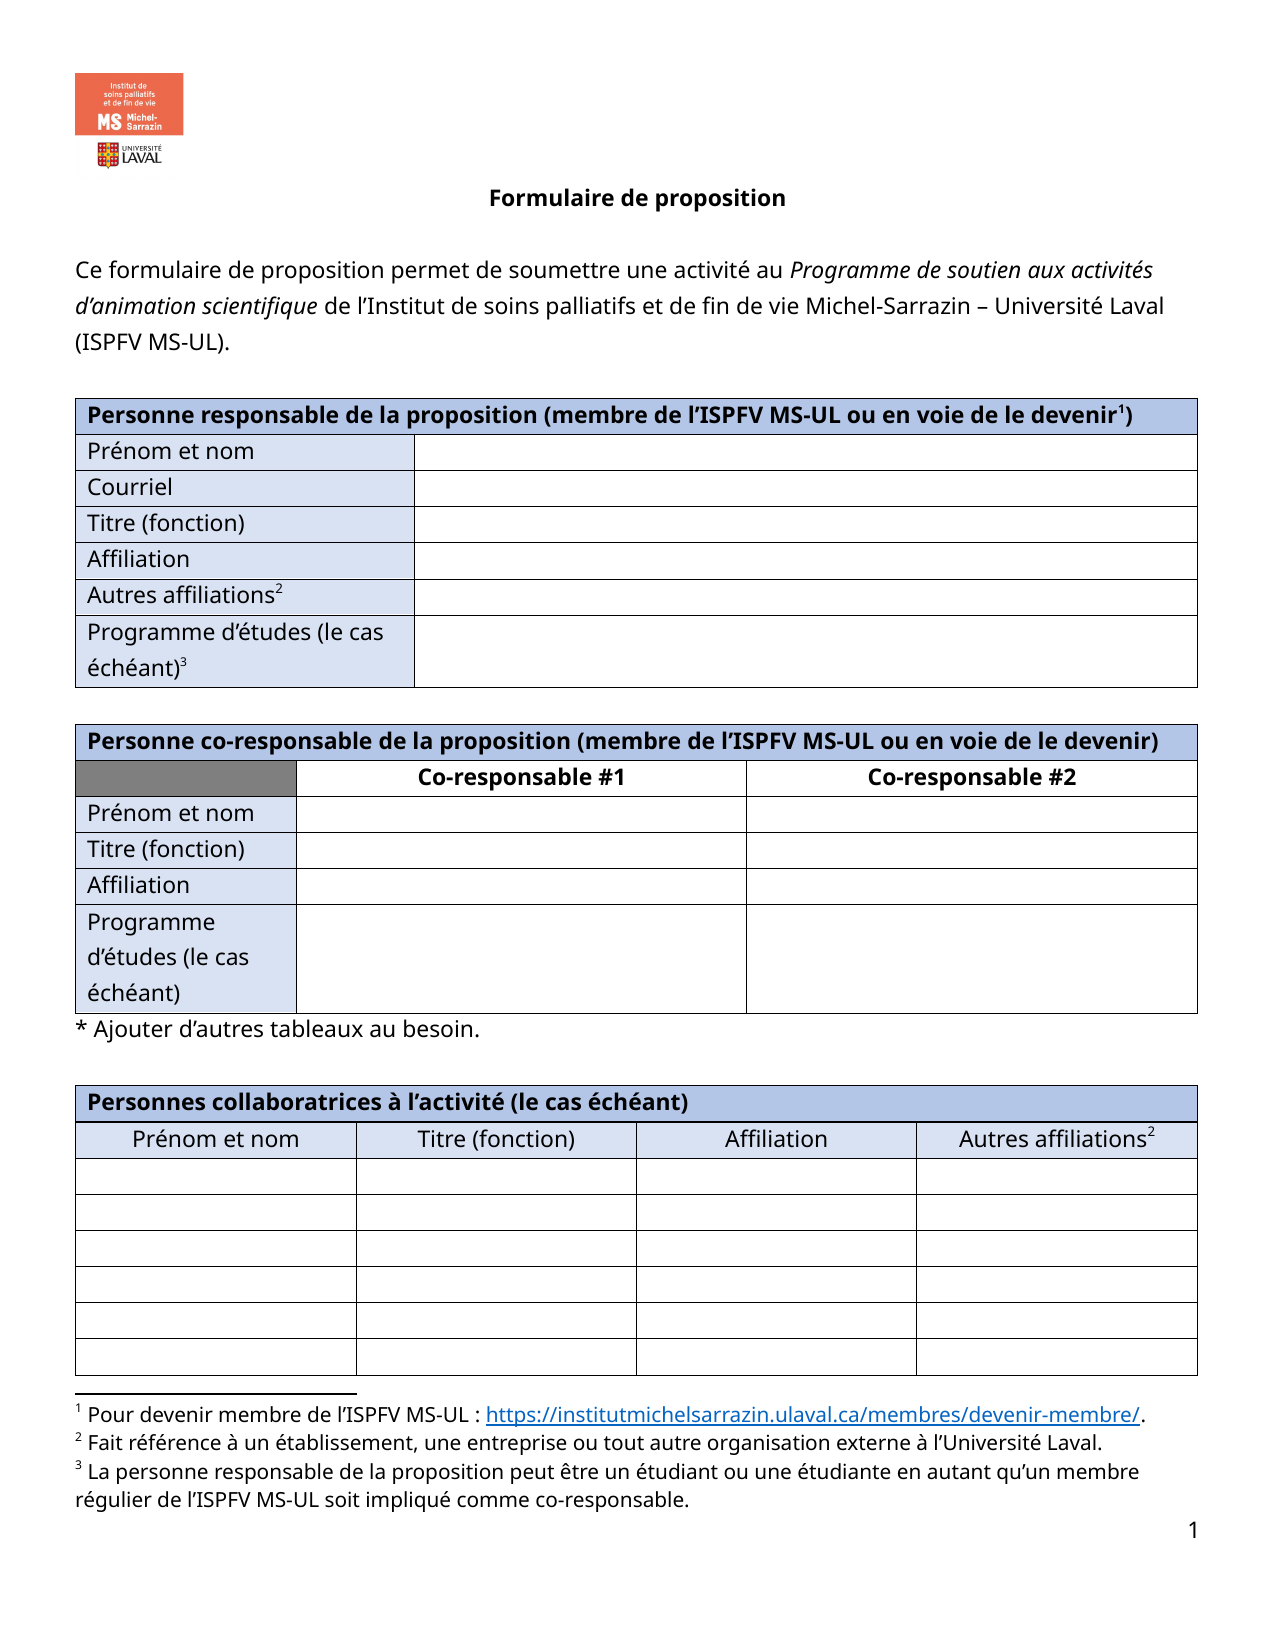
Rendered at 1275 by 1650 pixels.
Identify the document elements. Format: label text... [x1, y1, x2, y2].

table_cell [637, 1267, 916, 1302]
table_cell Autres affiliations2 [917, 1123, 1197, 1158]
table_cell [415, 616, 1197, 687]
table_cell [917, 1303, 1197, 1338]
table_header Personne responsable de la proposition (membre de l’ISPFV MS-UL ou en voie de le devenir) [76, 399, 1197, 434]
table_cell [415, 543, 1197, 578]
table_cell [415, 471, 1197, 506]
table_header Personnes collaboratrices à l’activité (le cas échéant) [76, 1086, 1197, 1121]
text Ce formulaire de proposition permet de soumettre une activité au Programme de soutien aux activités d’animation scientifique de l’Institut de soins palliatifs et de fin de vie Michel-Sarrazin – Université Laval (ISPFV MS-UL). [75, 254, 1200, 357]
table_cell [917, 1195, 1197, 1230]
table_cell [747, 797, 1197, 832]
table_cell [747, 905, 1197, 1012]
picture [75, 73, 184, 182]
table_cell [297, 905, 746, 1012]
table_cell [297, 869, 746, 904]
text * Ajouter d’autres tableaux au besoin. [75, 1013, 1200, 1045]
table_cell Affiliation [637, 1123, 916, 1158]
table_cell Titre (fonction) [357, 1123, 636, 1158]
table_cell Titre (fonction) [76, 833, 296, 868]
table_cell [637, 1159, 916, 1194]
table_cell Titre (fonction) [76, 507, 414, 542]
table_cell [297, 797, 746, 832]
table_cell Prénom et nom [76, 435, 414, 470]
table_cell [637, 1195, 916, 1230]
table_cell [76, 761, 296, 796]
table_cell Courriel [76, 471, 414, 506]
table_cell [637, 1303, 916, 1338]
table_cell [76, 1267, 356, 1302]
table_cell [357, 1159, 636, 1194]
table_cell [637, 1339, 916, 1374]
table_cell Programme d’études (le cas échéant) [76, 616, 414, 687]
table_cell Co-responsable #1 [297, 761, 746, 796]
table_cell Programme d’études (le cas échéant) [76, 905, 296, 1012]
table_cell [357, 1231, 636, 1266]
table_cell [917, 1339, 1197, 1374]
table_cell [357, 1303, 636, 1338]
table_cell Co-responsable #2 [747, 761, 1197, 796]
table_cell [76, 1303, 356, 1338]
table_cell [76, 1339, 356, 1374]
table_cell [747, 869, 1197, 904]
table_cell [76, 1159, 356, 1194]
table_cell [917, 1231, 1197, 1266]
table_cell [917, 1267, 1197, 1302]
table_cell [357, 1267, 636, 1302]
table_cell [415, 435, 1197, 470]
table_cell [747, 833, 1197, 868]
table_cell [357, 1195, 636, 1230]
table_cell [76, 1195, 356, 1230]
table_cell Affiliation [76, 869, 296, 904]
table_cell [297, 833, 746, 868]
table_cell Prénom et nom [76, 797, 296, 832]
table_cell Autres affiliations [76, 580, 414, 614]
table_cell Affiliation [76, 543, 414, 578]
table_header Personne co-responsable de la proposition (membre de l’ISPFV MS-UL ou en voie de le devenir) [76, 725, 1197, 760]
table_cell [415, 580, 1197, 614]
table_cell [637, 1231, 916, 1266]
table_cell [357, 1339, 636, 1374]
table_cell [76, 1231, 356, 1266]
table_cell Prénom et nom [76, 1123, 356, 1158]
table_cell [917, 1159, 1197, 1194]
table_cell [415, 507, 1197, 542]
text Formulaire de proposition [75, 182, 1200, 213]
